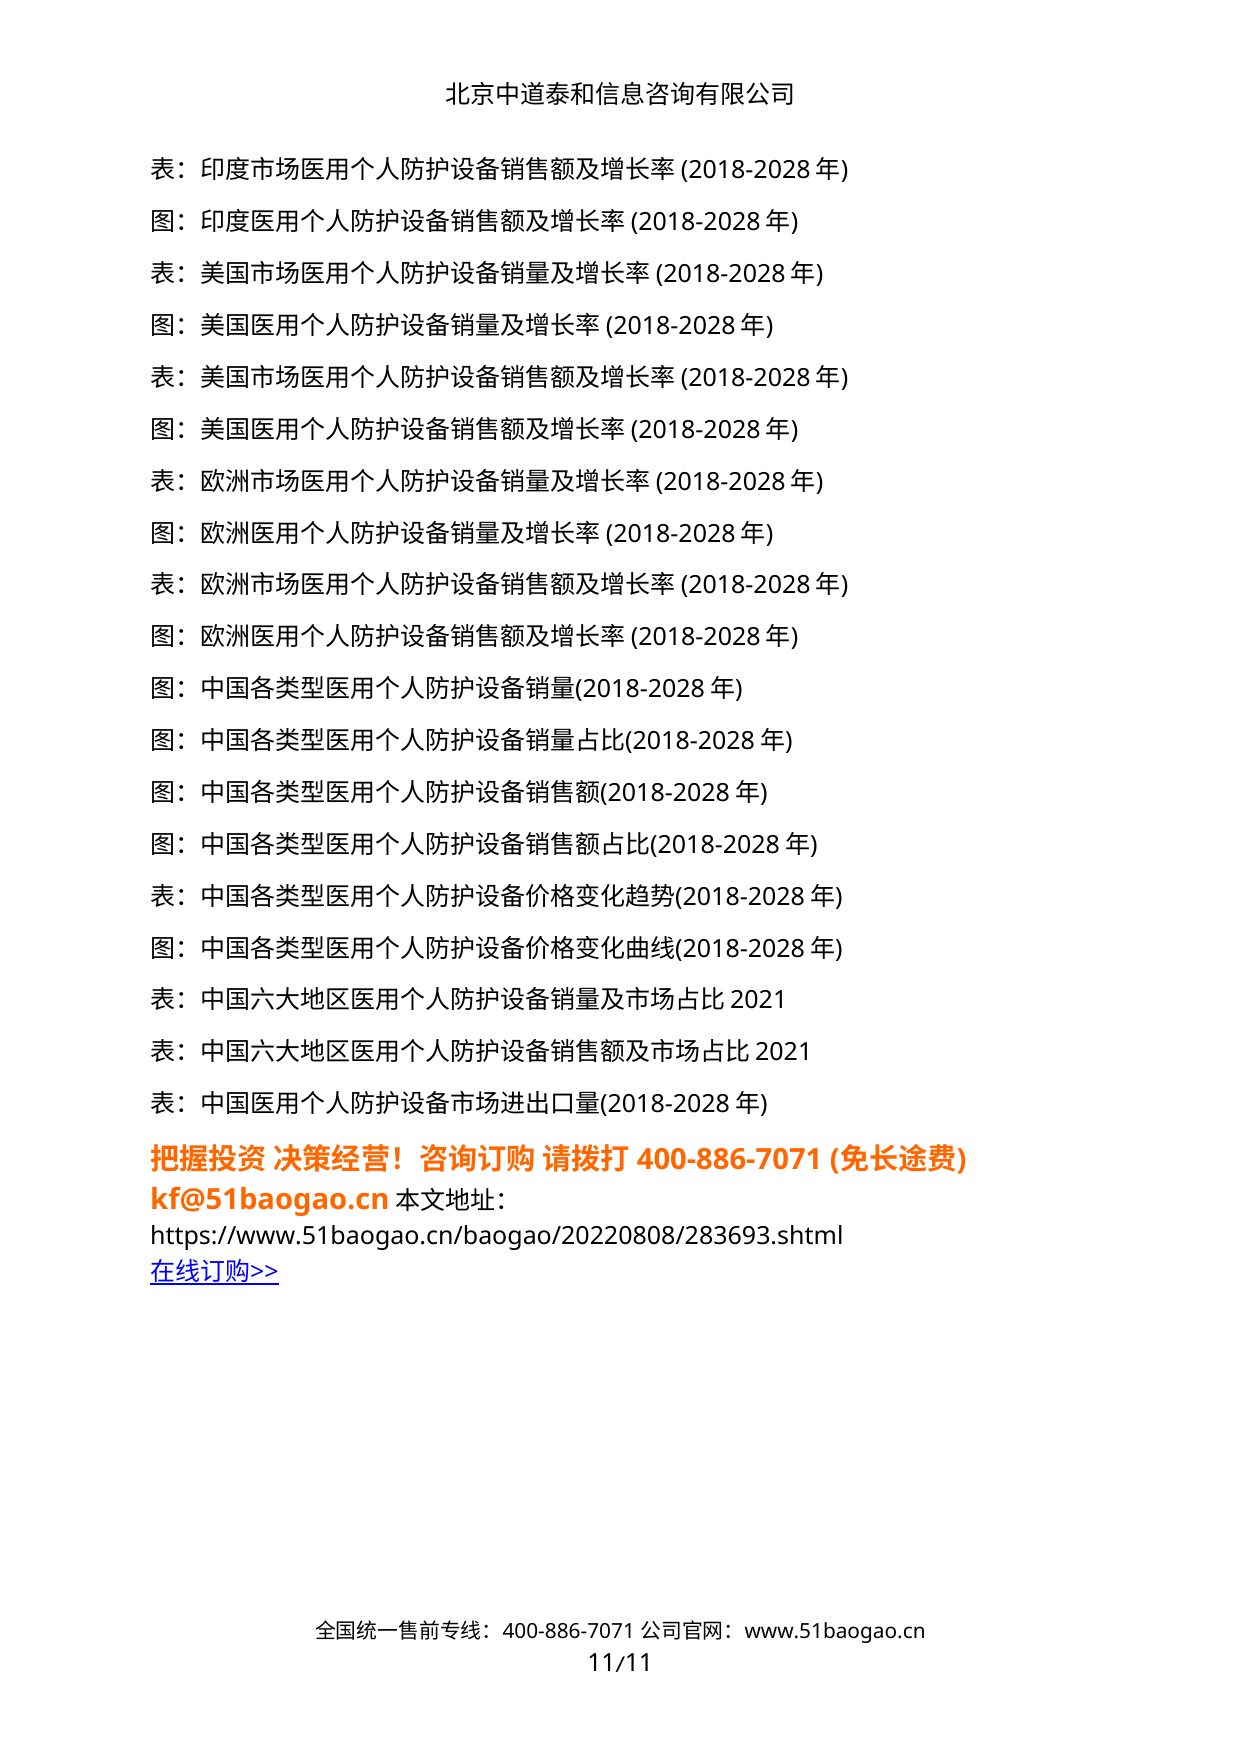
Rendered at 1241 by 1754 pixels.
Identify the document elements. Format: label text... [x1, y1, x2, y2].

text 表：美国市场医用个人防护设备销售额及增长率 (2018-2028年) [150, 357, 1090, 394]
text 表：中国六大地区医用个人防护设备销量及市场占比2021 [150, 980, 1090, 1016]
text 在线订购>> [150, 1252, 1090, 1288]
text 图：欧洲医用个人防护设备销售额及增长率 (2018-2028年) [150, 617, 1090, 653]
text 图：美国医用个人防护设备销售额及增长率 (2018-2028年) [150, 409, 1090, 446]
text 图：中国各类型医用个人防护设备价格变化曲线(2018-2028年) [150, 928, 1090, 964]
text 图：中国各类型医用个人防护设备销量占比(2018-2028年) [150, 721, 1090, 757]
text 图：印度医用个人防护设备销售额及增长率 (2018-2028年) [150, 202, 1090, 238]
text 图：欧洲医用个人防护设备销量及增长率 (2018-2028年) [150, 513, 1090, 549]
text 表：欧洲市场医用个人防护设备销售额及增长率 (2018-2028年) [150, 565, 1090, 601]
text 表：中国各类型医用个人防护设备价格变化趋势(2018-2028年) [150, 876, 1090, 912]
text 表：欧洲市场医用个人防护设备销量及增长率 (2018-2028年) [150, 461, 1090, 497]
text 表：印度市场医用个人防护设备销售额及增长率 (2018-2028年) [150, 150, 1090, 186]
text 表：中国医用个人防护设备市场进出口量(2018-2028年) [150, 1084, 1090, 1120]
text 把握投资 决策经营！咨询订购 请拨打 400-886-7071 (免长途费) kf@51baogao.cn本文地址：https://www.51baogao.cn/baogao/20220808/283693.shtml [150, 1136, 1090, 1252]
text 表：中国六大地区医用个人防护设备销售额及市场占比2021 [150, 1032, 1090, 1068]
text 图：美国医用个人防护设备销量及增长率 (2018-2028年) [150, 306, 1090, 342]
text 表：美国市场医用个人防护设备销量及增长率 (2018-2028年) [150, 254, 1090, 290]
text 图：中国各类型医用个人防护设备销售额占比(2018-2028年) [150, 824, 1090, 861]
text 图：中国各类型医用个人防护设备销售额(2018-2028年) [150, 772, 1090, 809]
text 图：中国各类型医用个人防护设备销量(2018-2028年) [150, 669, 1090, 705]
